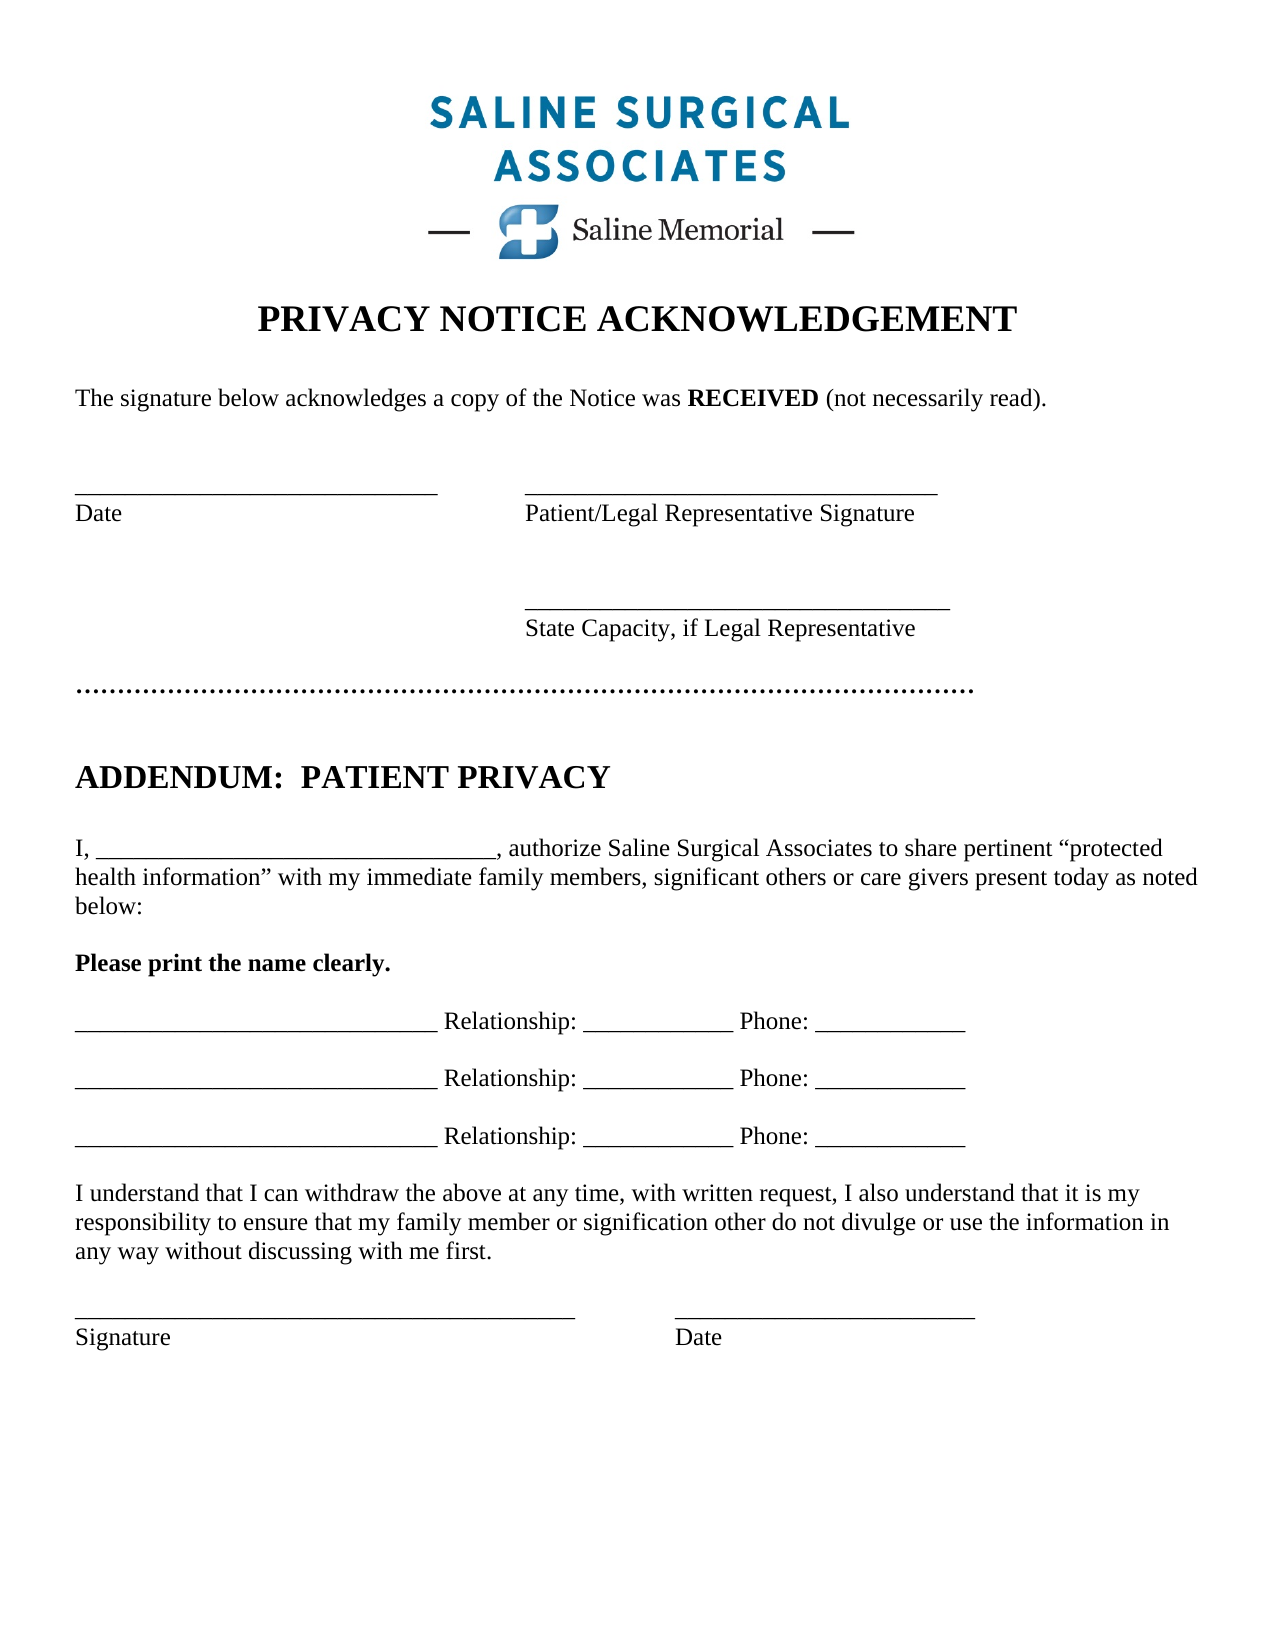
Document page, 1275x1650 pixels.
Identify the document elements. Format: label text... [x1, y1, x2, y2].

text _____________________________ Relationship: ____________ Phone: ____________ [75, 1121, 1200, 1150]
text ……………………………………………………………………………………………… [75, 671, 1200, 699]
text ADDENDUM: PATIENT PRIVACY [75, 757, 1200, 795]
text Date Patient/Legal Representative Signature [75, 498, 1200, 527]
text I understand that I can withdraw the above at any time, with written request, I also understand that it is my responsibility to ensure that my family member or signification other do not divulge or use the information in any way without discussing with me first. [75, 1178, 1200, 1265]
text State Capacity, if Legal Representative [75, 613, 1200, 642]
text _____________________________ _________________________________ [75, 469, 1200, 498]
text PRIVACY NOTICE ACKNOWLEDGEMENT [75, 297, 1200, 340]
text Signature Date [75, 1322, 1200, 1351]
text _____________________________ Relationship: ____________ Phone: ____________ [75, 1063, 1200, 1092]
text Please print the name clearly. [75, 948, 1200, 977]
text I, ________________________________, authorize Saline Surgical Associates to share pertinent “protected health information” with my immediate family members, significant others or care givers present today as noted below: [75, 833, 1200, 920]
text The signature below acknowledges a copy of the Notice was RECEIVED (not necessarily read). [75, 383, 1200, 412]
text _____________________________ Relationship: ____________ Phone: ____________ [75, 1006, 1200, 1035]
text __________________________________ [75, 584, 1200, 613]
picture [403, 75, 872, 272]
text ________________________________________ ________________________ [75, 1293, 1200, 1322]
